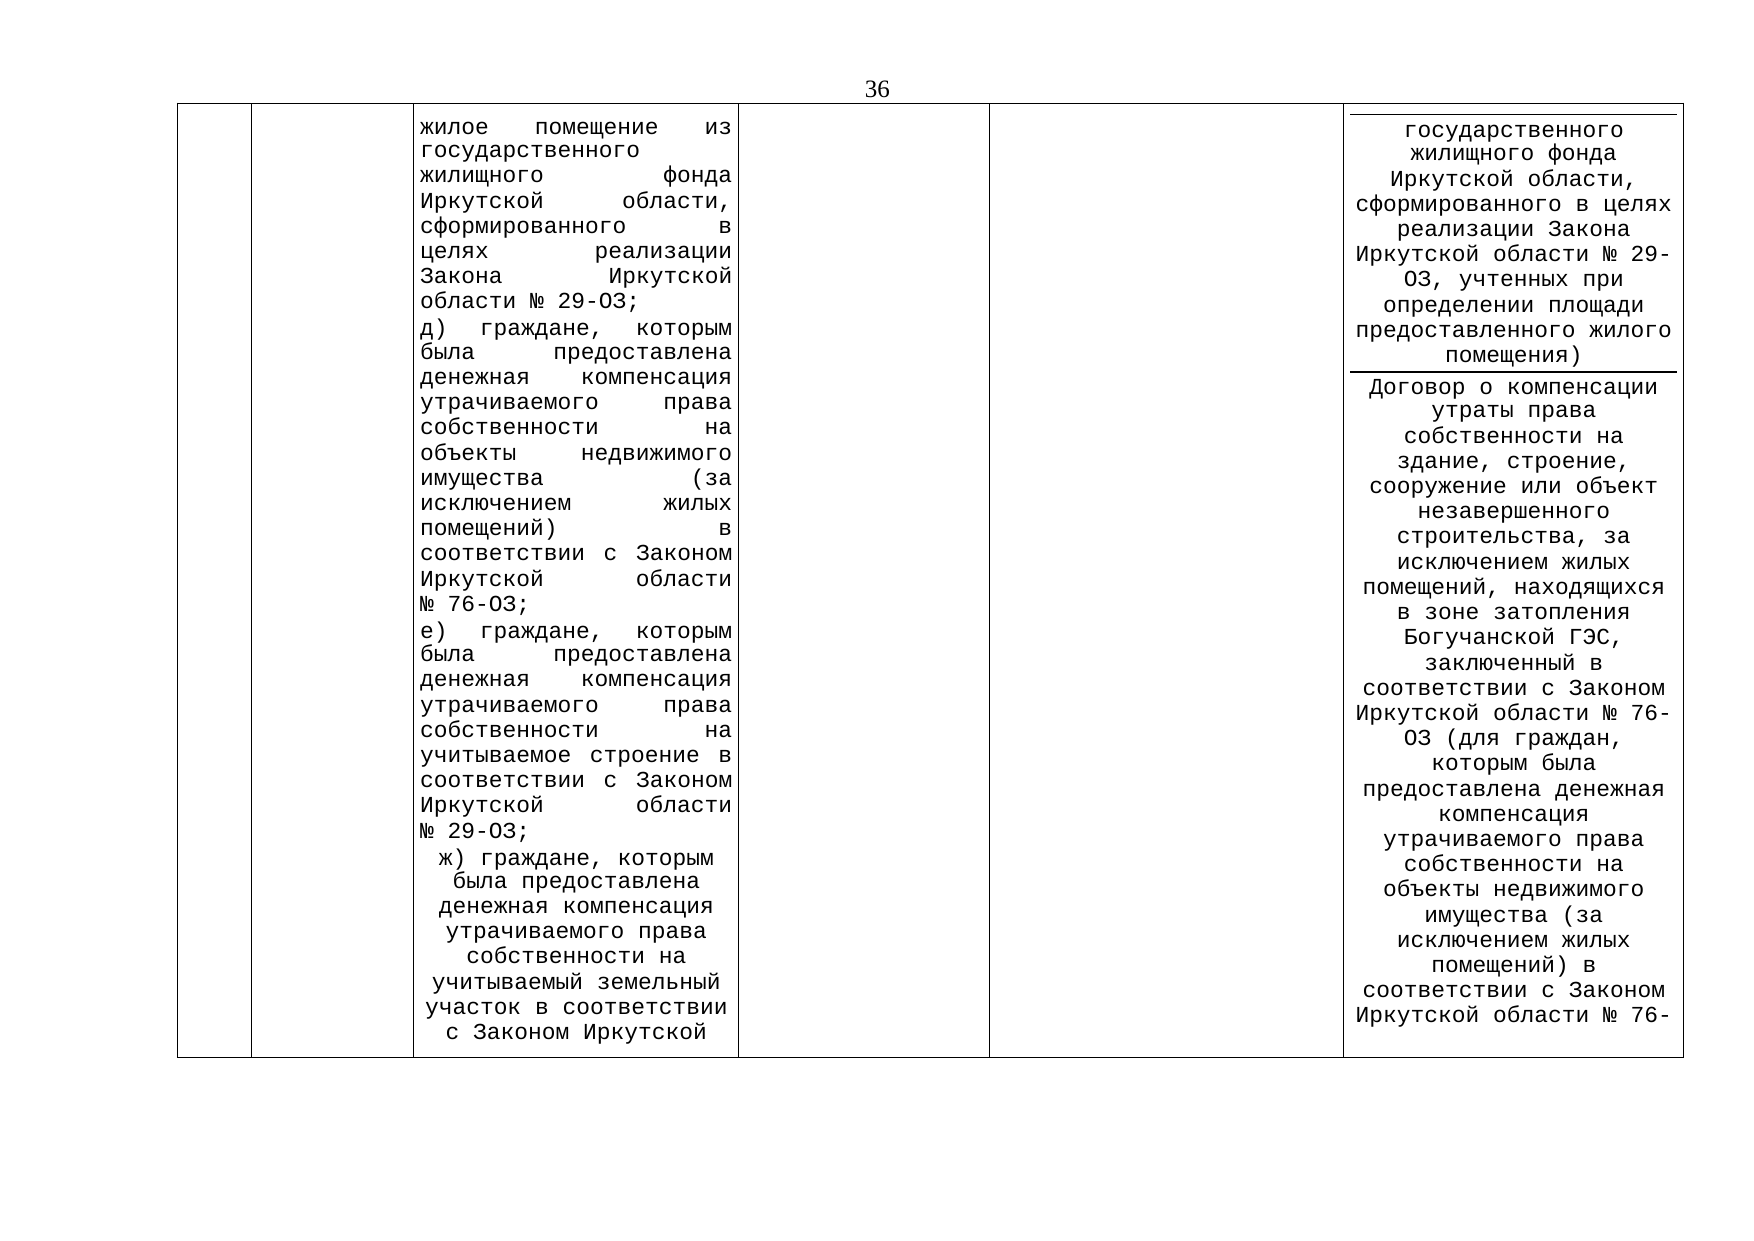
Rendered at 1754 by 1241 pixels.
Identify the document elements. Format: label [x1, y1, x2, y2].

table_cell [1344, 104, 1683, 1057]
table_cell [739, 104, 989, 1057]
table_cell [414, 104, 738, 1057]
table_cell [990, 104, 1343, 1057]
